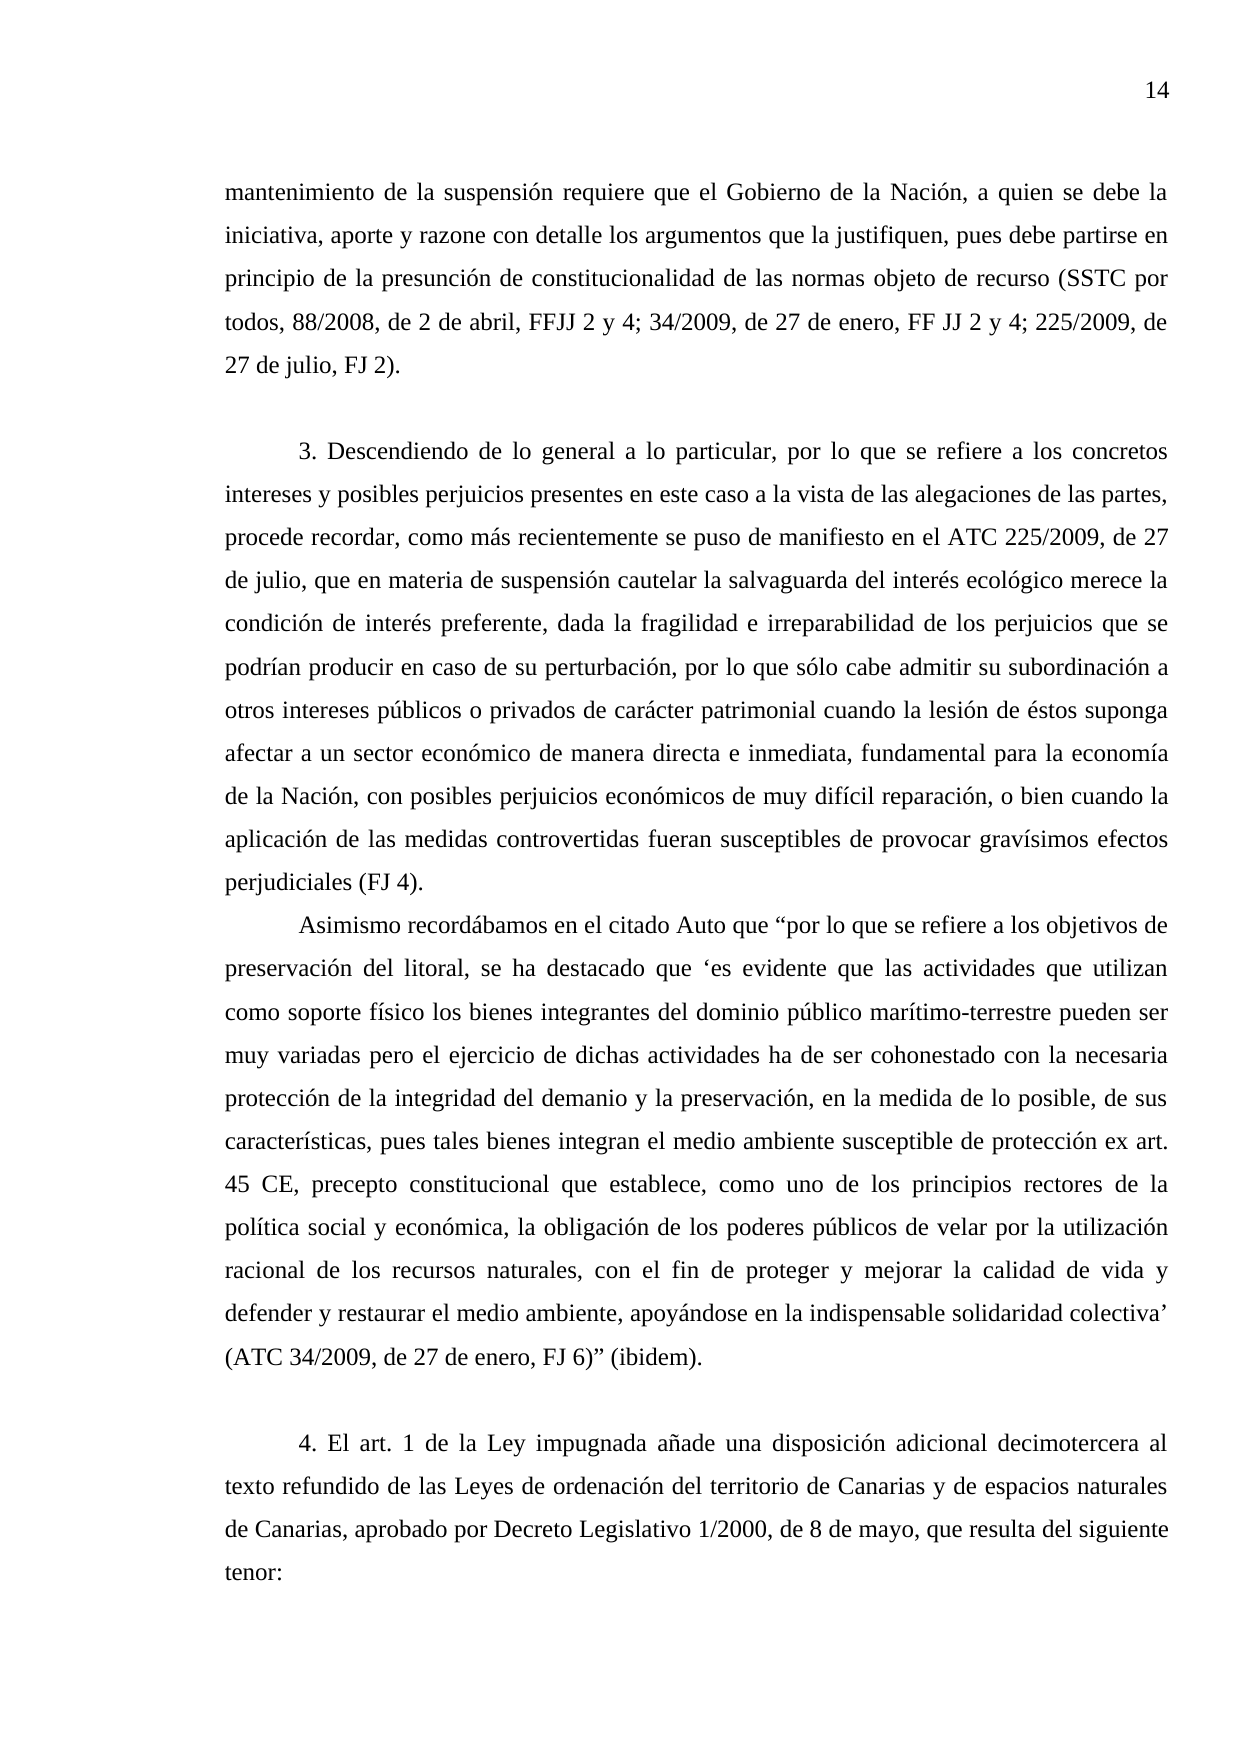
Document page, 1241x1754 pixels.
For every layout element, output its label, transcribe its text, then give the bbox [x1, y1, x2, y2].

text Asimismo recordábamos en el citado Auto que “por lo que se refiere a los objetivos de preservación del litoral, se ha destacado que ‘es evidente que las actividades que utilizan como soporte físico los bienes integrantes del dominio público marítimo-terrestre pueden ser muy variadas pero el ejercicio de dichas actividades ha de ser cohonestado con la necesaria protección de la integridad del demanio y la preservación, en la medida de lo posible, de sus características, pues tales bienes integran el medio ambiente susceptible de protección ex art. 45 CE, precepto constitucional que establece, como uno de los principios rectores de la política social y económica, la obligación de los poderes públicos de velar por la utilización racional de los recursos naturales, con el fin de proteger y mejorar la calidad de vida y defender y restaurar el medio ambiente, apoyándose en la indispensable solidaridad colectiva’ (ATC 34/2009, de 27 de enero, FJ 6)” (ibidem). [224, 910, 1169, 1370]
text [224, 177, 1169, 378]
text 4. El art. 1 de la Ley impugnada añade una disposición adicional decimotercera al texto refundido de las Leyes de ordenación del territorio de Canarias y de espacios naturales de Canarias, aprobado por Decreto Legislativo 1/2000, de 8 de mayo, que resulta del siguiente tenor: [224, 1428, 1169, 1586]
text 3. Descendiendo de lo general a lo particular, por lo que se refiere a los concretos intereses y posibles perjuicios presentes en este caso a la vista de las alegaciones de las partes, procede recordar, como más recientemente se puso de manifiesto en el ATC 225/2009, de 27 de julio, que en materia de suspensión cautelar la salvaguarda del interés ecológico merece la condición de interés preferente, dada la fragilidad e irreparabilidad de los perjuicios que se podrían producir en caso de su perturbación, por lo que sólo cabe admitir su subordinación a otros intereses públicos o privados de carácter patrimonial cuando la lesión de éstos suponga afectar a un sector económico de manera directa e inmediata, fundamental para la economía de la Nación, con posibles perjuicios económicos de muy difícil reparación, o bien cuando la aplicación de las medidas controvertidas fueran susceptibles de provocar gravísimos efectos perjudiciales (FJ 4). [224, 436, 1169, 896]
